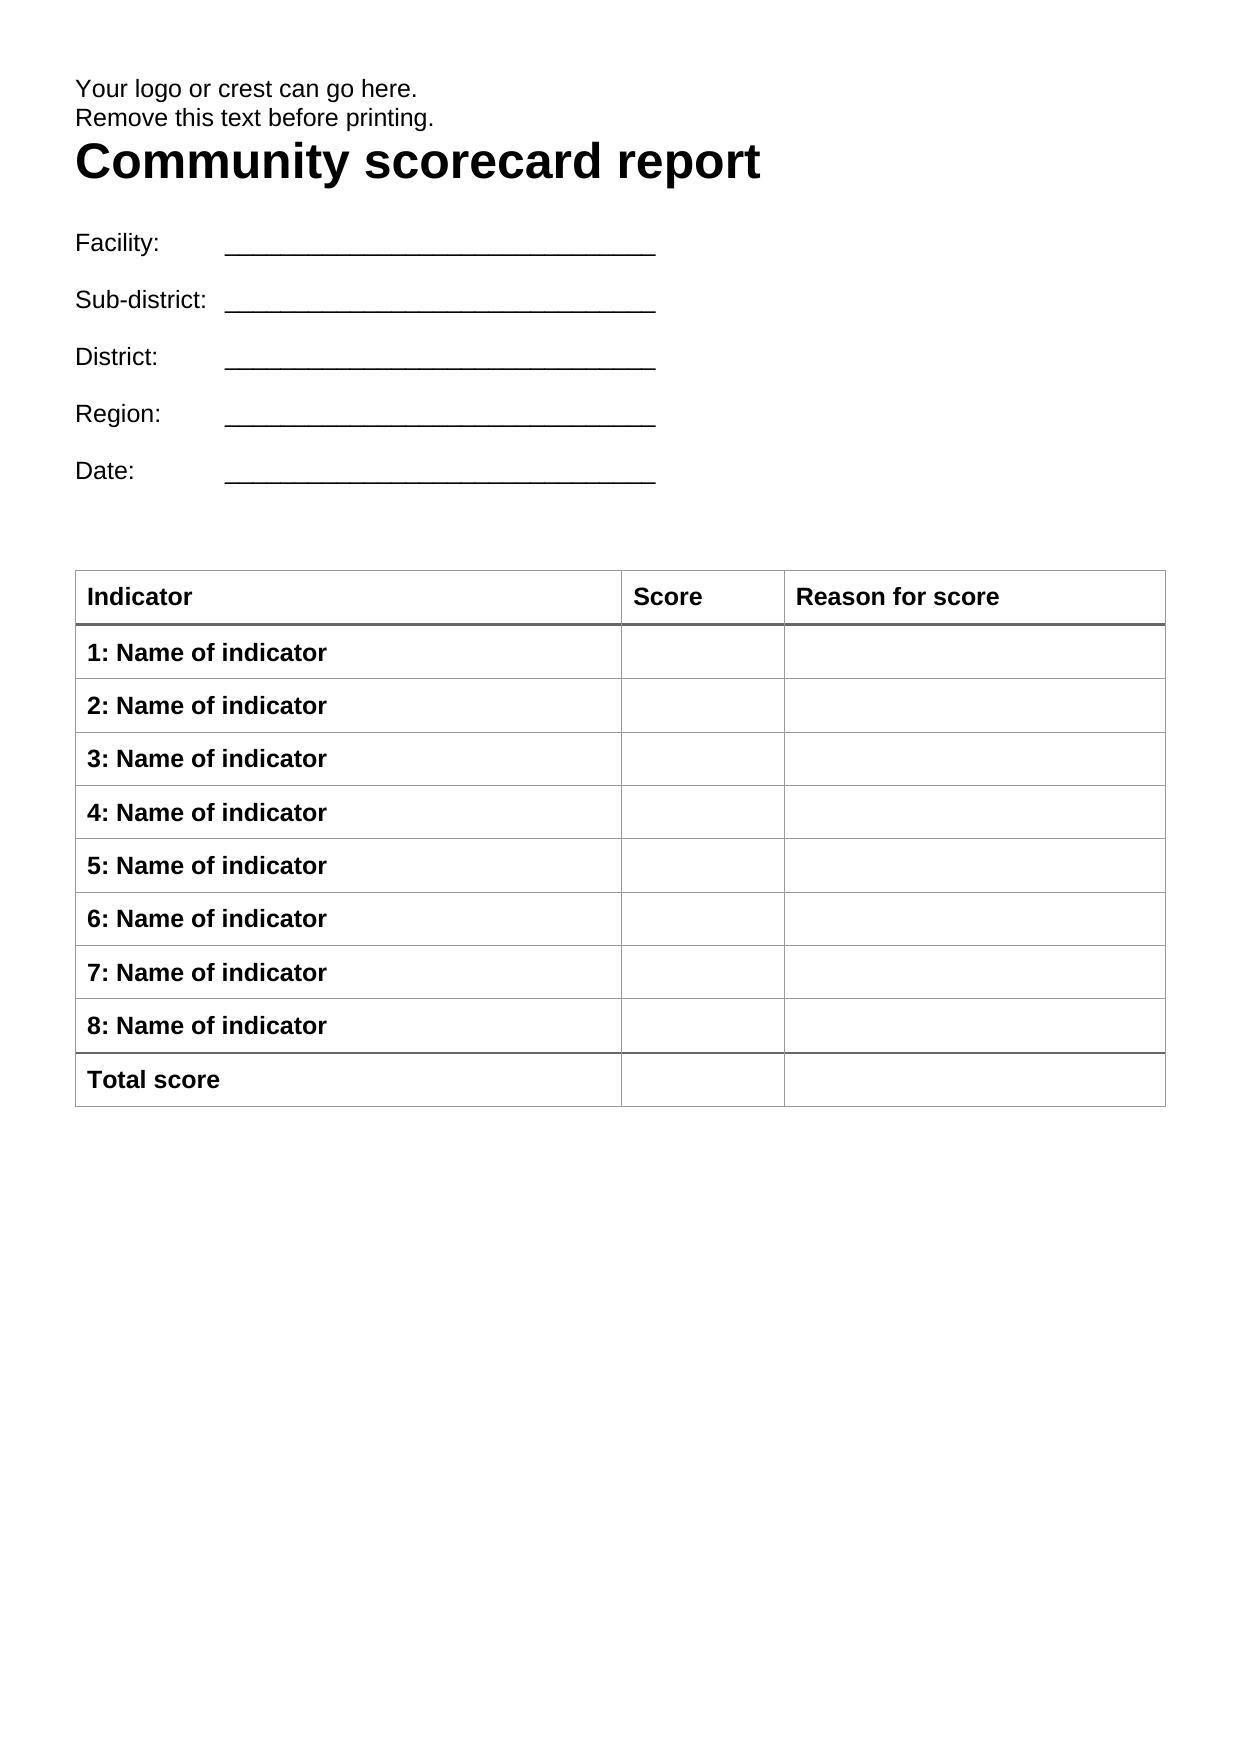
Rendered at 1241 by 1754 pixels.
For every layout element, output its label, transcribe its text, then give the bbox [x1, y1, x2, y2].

table_cell 1: Name of indicator [76, 626, 621, 678]
table_cell [785, 679, 1165, 732]
text District: _______________________________ [75, 342, 1165, 371]
text Facility: _______________________________ [75, 228, 1165, 257]
table_cell [785, 626, 1165, 678]
table_cell [622, 999, 784, 1052]
table_cell 6: Name of indicator [76, 893, 621, 945]
text Region: _______________________________ [75, 399, 1165, 428]
table_header Indicator [76, 571, 621, 623]
table_cell [622, 786, 784, 838]
table_cell [622, 679, 784, 732]
table_cell 2: Name of indicator [76, 679, 621, 732]
table_cell 4: Name of indicator [76, 786, 621, 838]
table_cell 3: Name of indicator [76, 733, 621, 785]
table_cell [785, 733, 1165, 785]
table_cell [622, 733, 784, 785]
table_cell [785, 839, 1165, 892]
table_cell [785, 786, 1165, 838]
table_cell [622, 893, 784, 945]
table_cell [785, 999, 1165, 1052]
table_cell [785, 893, 1165, 945]
table_cell [785, 1054, 1165, 1106]
subtitle Community scorecard report [75, 131, 1165, 189]
text Sub-district: _______________________________ [75, 285, 1165, 314]
text Date: _______________________________ [75, 456, 1165, 484]
table_header Reason for score [785, 571, 1165, 623]
table_cell [622, 1054, 784, 1106]
table_cell [785, 946, 1165, 998]
table_cell Total score [76, 1054, 621, 1106]
table_cell 7: Name of indicator [76, 946, 621, 998]
table_cell [622, 946, 784, 998]
table_cell [622, 839, 784, 892]
table_cell [622, 626, 784, 678]
table_cell 5: Name of indicator [76, 839, 621, 892]
table_cell 8: Name of indicator [76, 999, 621, 1052]
table_header Score [622, 571, 784, 623]
